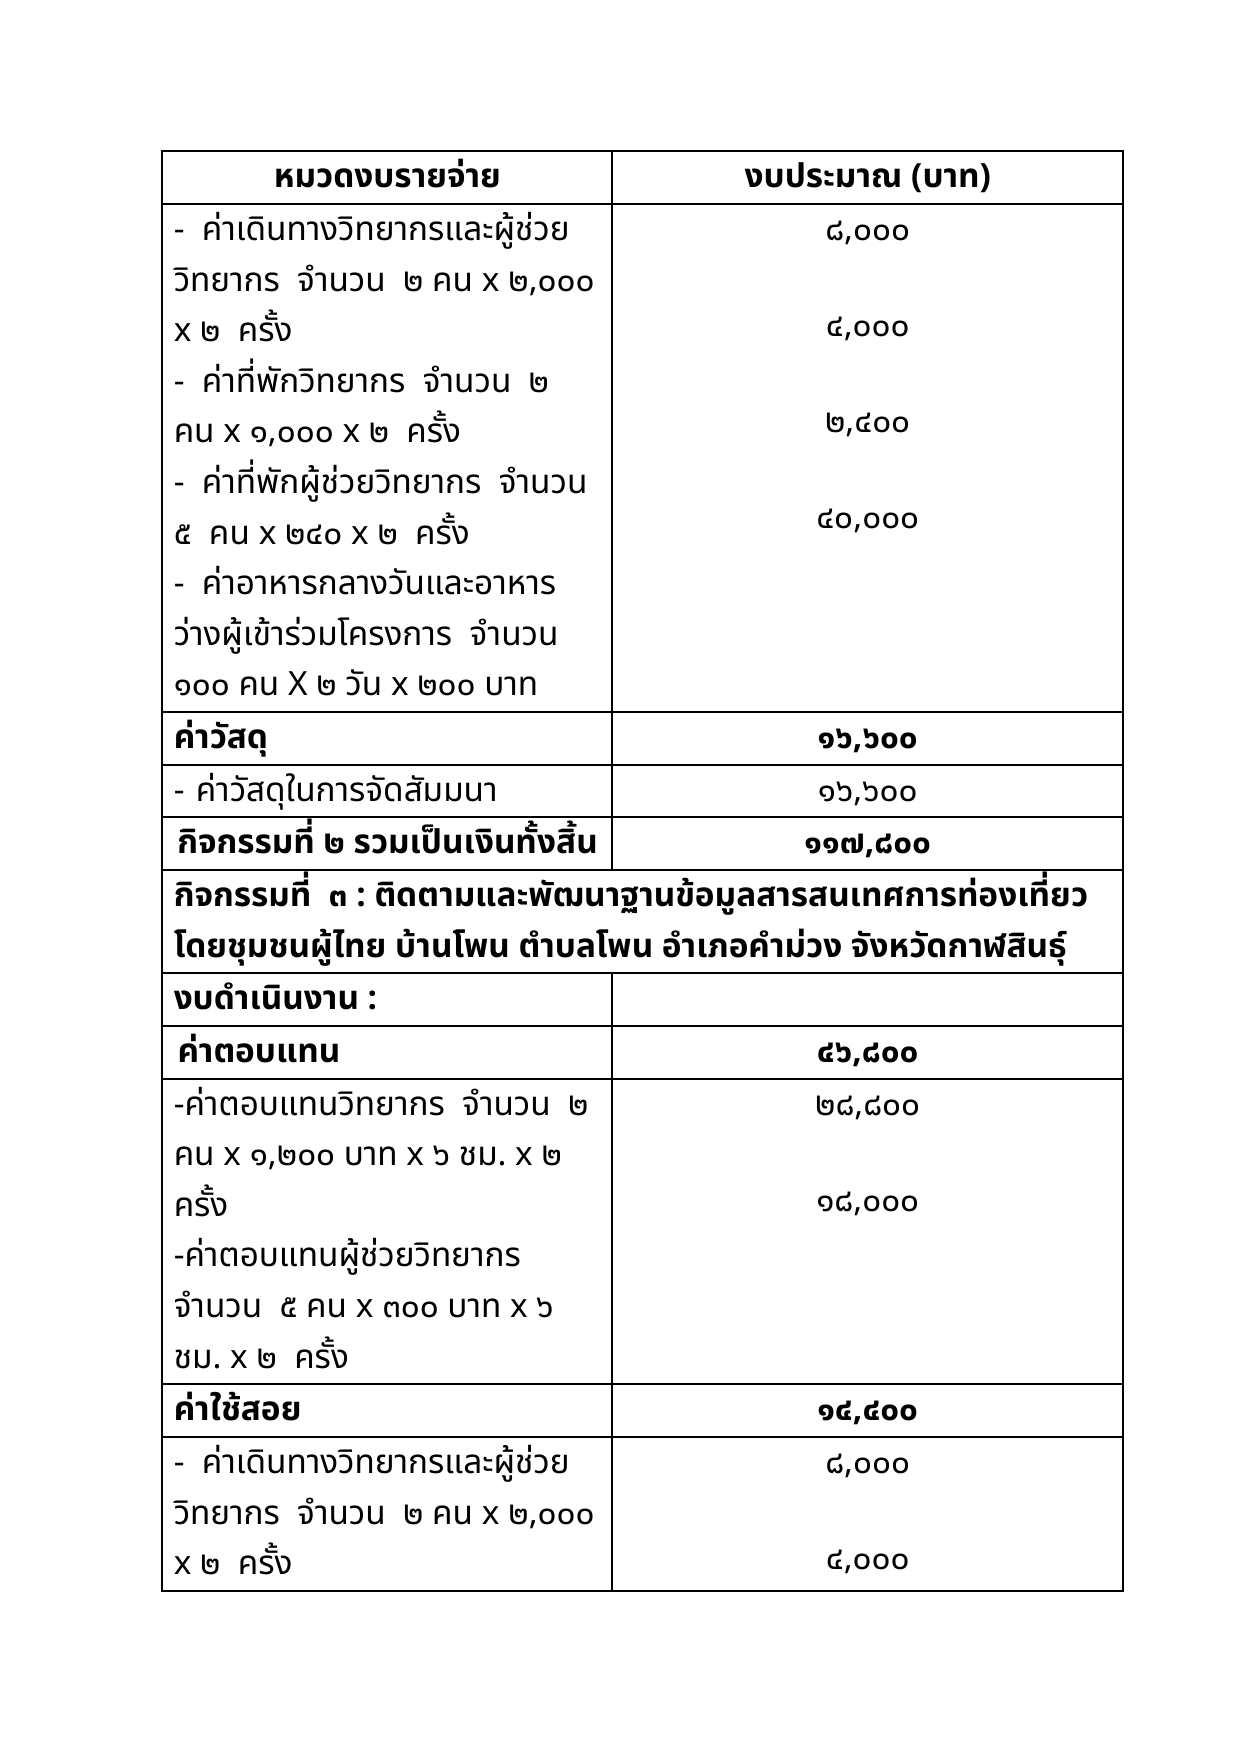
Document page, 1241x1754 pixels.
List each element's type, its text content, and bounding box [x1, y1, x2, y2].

table_cell งบดำเนินงาน : [163, 974, 611, 1025]
table_cell -ค่าตอบแทนวิทยากร จำนวน ๒ คน x ๑,๒๐๐ บาท x ๖ ชม. x ๒ ครั้ง -ค่าตอบแทนผู้ช่วยวิทยากร จำนวน ๕ คน x ๓๐๐ บาท x ๖ ชม. x ๒ ครั้ง [163, 1080, 611, 1383]
table_cell ๒๘,๘๐๐ ๑๘,๐๐๐ [613, 1080, 1122, 1383]
table_cell ๑๖,๖๐๐ [613, 766, 1122, 816]
table_header หมวดงบรายจ่าย [163, 152, 611, 203]
table_cell [613, 974, 1122, 1025]
table_cell ค่าใช้สอย [163, 1385, 611, 1436]
table_cell กิจกรรมที่ ๓ : ติดตามและพัฒนาฐานข้อมูลสารสนเทศการท่องเที่ยวโดยชุมชนผู้ไทย บ้านโพน ตำบลโพน อำเภอคำม่วง จังหวัดกาฬสินธุ์ [163, 871, 1122, 972]
table_cell ๑๖,๖๐๐ [613, 713, 1122, 763]
table_cell ๑๔,๔๐๐ [613, 1385, 1122, 1436]
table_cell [163, 1438, 611, 1590]
table_cell กิจกรรมที่ ๒ รวมเป็นเงินทั้งสิ้น [163, 818, 611, 869]
table_cell ๑๑๗,๘๐๐ [613, 818, 1122, 869]
table_cell ค่าวัสดุ [163, 713, 611, 763]
table_cell - ค่าเดินทางวิทยากรและผู้ช่วยวิทยากร จำนวน ๒ คน x ๒,๐๐๐ x ๒ ครั้ง - ค่าที่พักวิทยากร จำนวน ๒ คน x ๑,๐๐๐ x ๒ ครั้ง - ค่าที่พักผู้ช่วยวิทยากร จำนวน ๕ คน x ๒๔๐ x ๒ ครั้ง - ค่าอาหารกลางวันและอาหารว่างผู้เข้าร่วมโครงการ จำนวน ๑๐๐ คน X ๒ วัน x ๒๐๐ บาท [163, 205, 611, 711]
table_cell ค่าตอบแทน [163, 1027, 611, 1077]
table_cell ๔๖,๘๐๐ [613, 1027, 1122, 1077]
table_cell ๘,๐๐๐ ๔,๐๐๐ ๒,๔๐๐ [613, 1438, 1122, 1590]
table_header งบประมาณ (บาท) [613, 152, 1122, 203]
table_cell - ค่าวัสดุในการจัดสัมมนา [163, 766, 611, 816]
table_cell ๘,๐๐๐ ๔,๐๐๐ ๒,๔๐๐ ๔๐,๐๐๐ [613, 205, 1122, 711]
